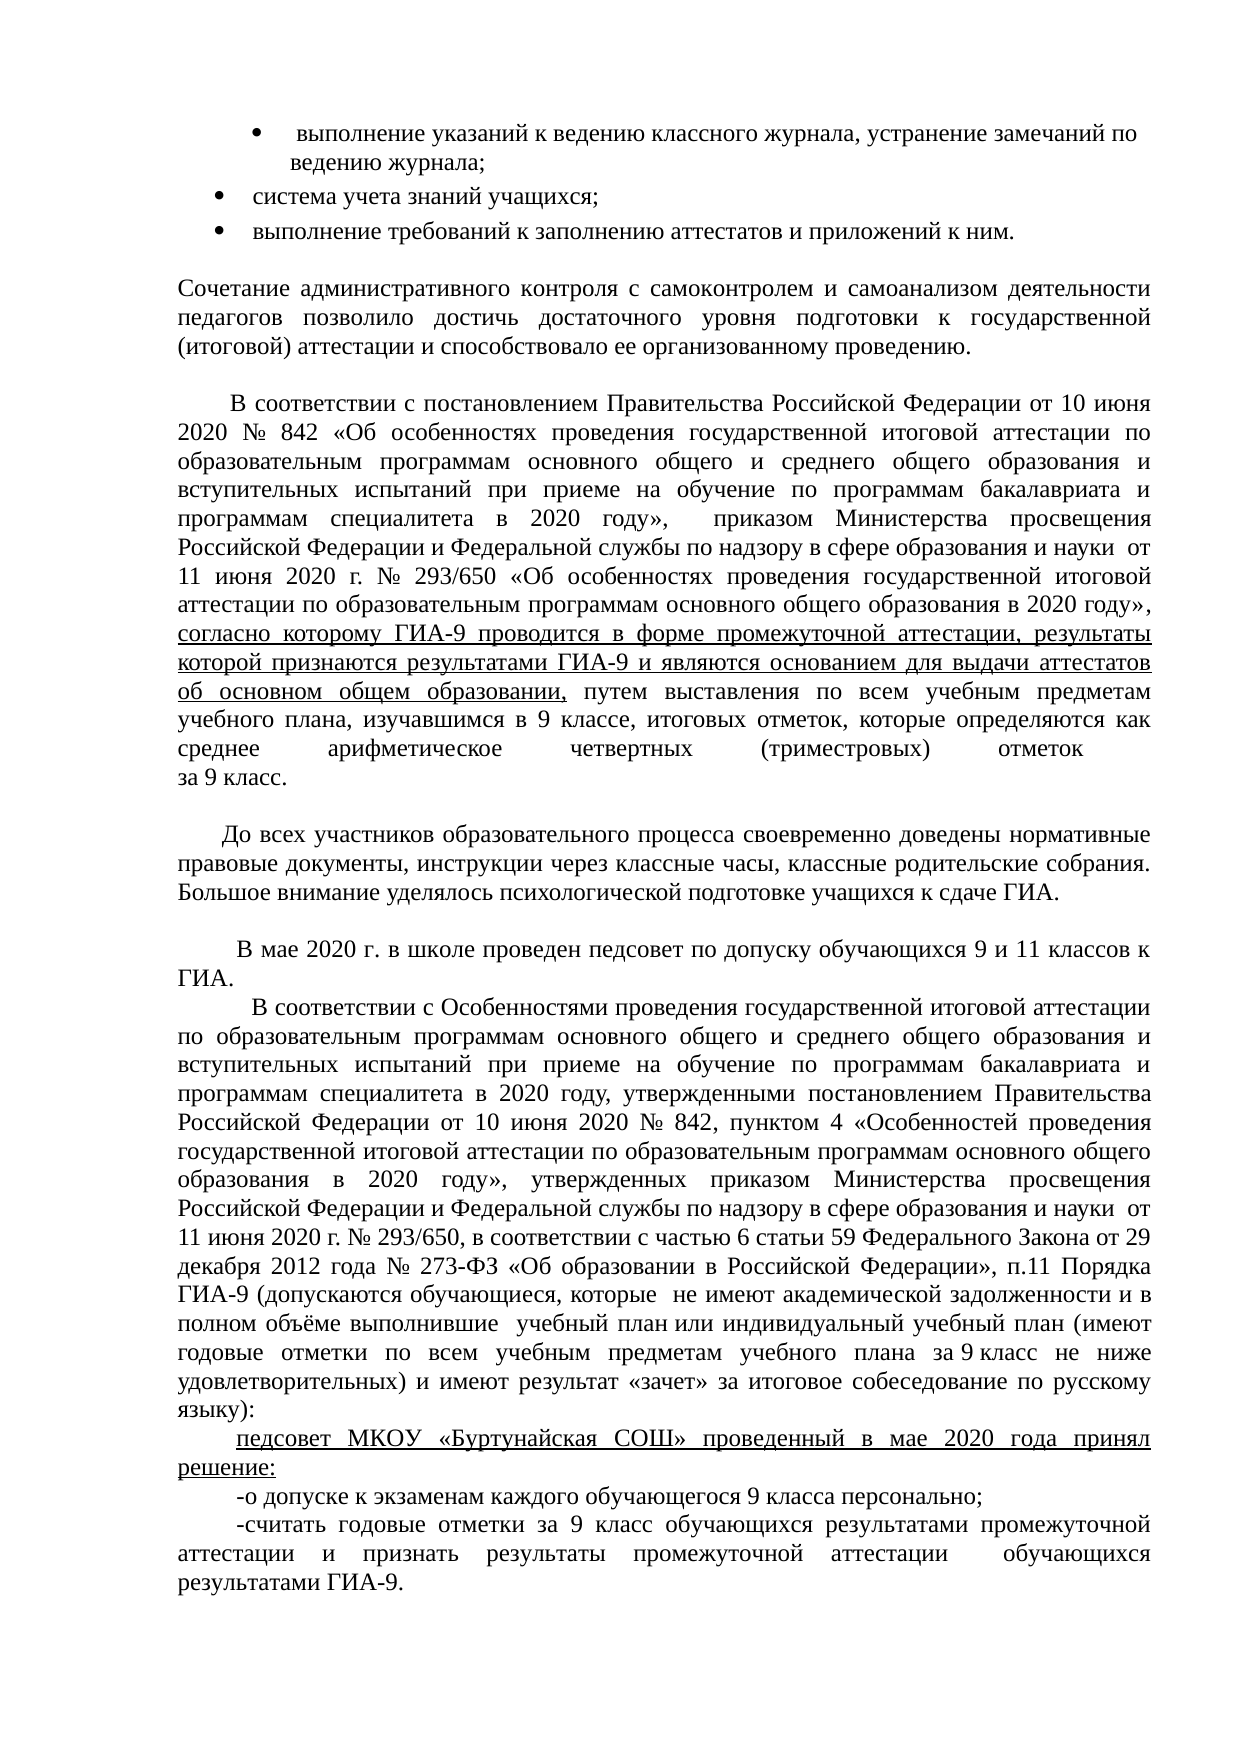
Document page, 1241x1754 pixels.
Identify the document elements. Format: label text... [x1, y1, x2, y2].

text -о допуске к экзаменам каждого обучающегося 9 класса персонально; [177, 1481, 1152, 1509]
list выполнение указаний к ведению классного журнала, устранение замечаний по ведению журнала; [252, 118, 1152, 176]
text педсовет МКОУ «Буртунайская СОШ» проведенный в мае 2020 года принял решение: [177, 1423, 1152, 1481]
text В соответствии с Особенностями проведения государственной итоговой аттестации по образовательным программам основного общего и среднего общего образования и вступительных испытаний при приеме на обучение по программам бакалавриата и программам специалитета в 2020 году, утвержденными постановлением Правительства Российской Федерации от 10 июня 2020 № 842, пунктом 4 «Особенностей проведения государственной итоговой аттестации по образовательным программам основного общего образования в 2020 году», утвержденных приказом Министерства просвещения Российской Федерации и Федеральной службы по надзору в сфере образования и науки от 11 июня 2020 г. № 293/650, в соответствии с частью 6 статьи 59 Федерального Закона от 29 декабря 2012 года № 273-ФЗ «Об образовании в Российской Федерации», п.11 Порядка ГИА-9 (допускаются обучающиеся, которые не имеют академической задолженности и в полном объёме выполнившие учебный план или индивидуальный учебный план (имеют годовые отметки по всем учебным предметам учебного плана за 9 класс не ниже удовлетворительных) и имеют результат «зачет» за итоговое собеседование по русскому языку): [177, 992, 1152, 1423]
list выполнение требований к заполнению аттестатов и приложений к ним. [215, 216, 1152, 244]
text В соответствии с постановлением Правительства Российской Федерации от 10 июня 2020 № 842 «Об особенностях проведения государственной итоговой аттестации по образовательным программам основного общего и среднего общего образования и вступительных испытаний при приеме на обучение по программам бакалавриата и программам специалитета в 2020 году», приказом Министерства просвещения Российской Федерации и Федеральной службы по надзору в сфере образования и науки от 11 июня 2020 г. № 293/650 «Об особенностях проведения государственной итоговой аттестации по образовательным программам основного общего образования в 2020 году», согласно которому ГИА-9 проводится в форме промежуточной аттестации, результаты которой признаются результатами ГИА-9 и являются основанием для выдачи аттестатов об основном общем образовании, путем выставления по всем учебным предметам учебного плана, изучавшимся в 9 классе, итоговых отметок, которые определяются как среднее арифметическое четвертных (триместровых) отметок за 9 класс. [177, 388, 1152, 643]
text До всех участников образовательного процесса своевременно доведены нормативные правовые документы, инструкции через классные часы, классные родительские собрания. Большое внимание уделялось психологической подготовке учащихся к сдаче ГИА. [177, 819, 1152, 906]
text -считать годовые отметки за 9 класс обучающихся результатами промежуточной аттестации и признать результаты промежуточной аттестации обучающихся результатами ГИА-9. [177, 1509, 1152, 1596]
text В мае 2020 г. в школе проведен педсовет по допуску обучающихся 9 и 11 классов к ГИА. [177, 934, 1152, 992]
list система учета знаний учащихся; [215, 181, 1152, 210]
text Сочетание административного контроля с самоконтролем и самоанализом деятельности педагогов позволило достичь достаточного уровня подготовки к государственной (итоговой) аттестации и способствовало ее организованному проведению. [177, 273, 1152, 359]
text В соответствии с постановлением Правительства Российской Федерации от 10 июня 2020 № 842 «Об особенностях проведения государственной итоговой аттестации по образовательным программам основного общего и среднего общего образования и вступительных испытаний при приеме на обучение по программам бакалавриата и программам специалитета в 2020 году», приказом Министерства просвещения Российской Федерации и Федеральной службы по надзору в сфере образования и науки от 11 июня 2020 г. № 293/650 «Об особенностях проведения государственной итоговой аттестации по образовательным программам основного общего образования в 2020 году», согласно которому ГИА-9 проводится в форме промежуточной аттестации, результаты которой признаются результатами ГИА-9 и являются основанием для выдачи аттестатов об основном общем образовании, путем выставления по всем учебным предметам учебного плана, изучавшимся в 9 классе, итоговых отметок, которые определяются как среднее арифметическое четвертных (триместровых) отметок за 9 класс. [177, 673, 1152, 791]
